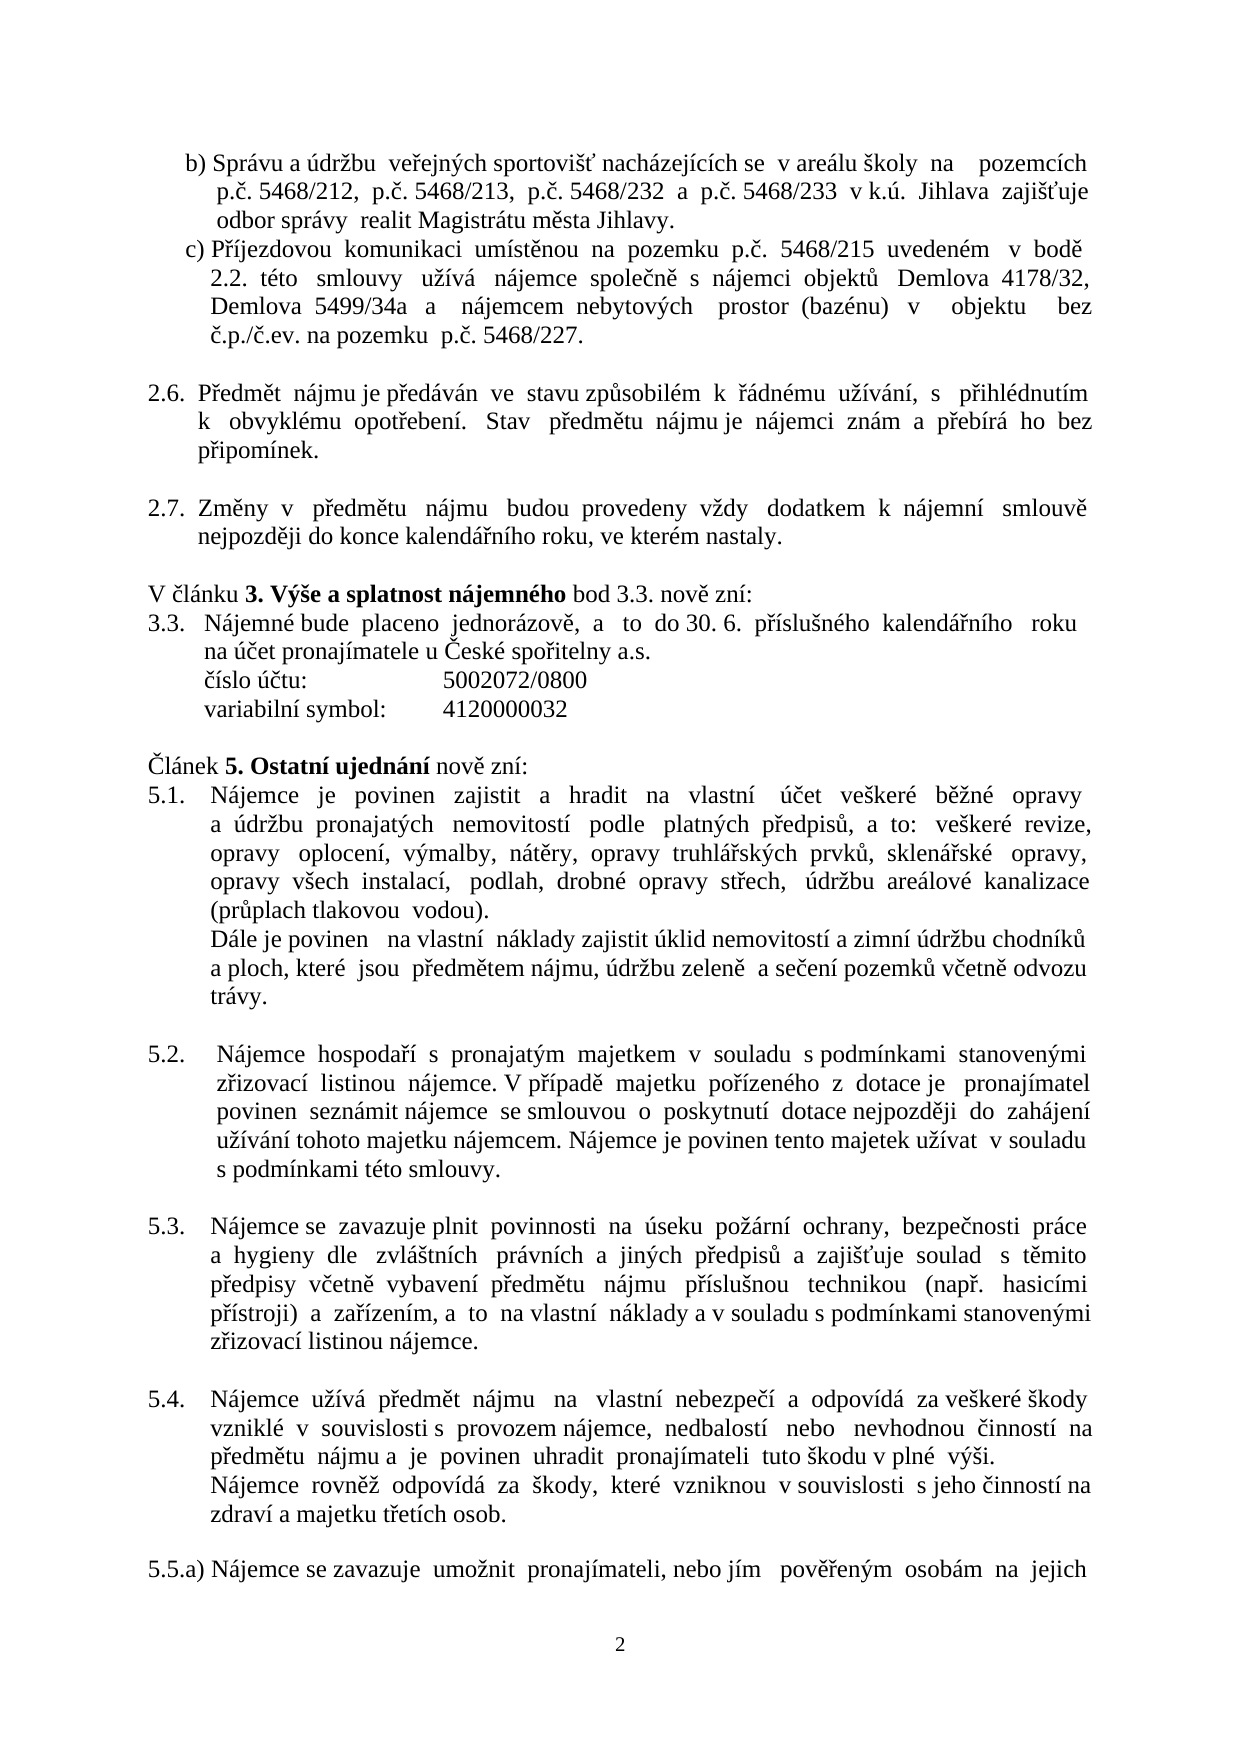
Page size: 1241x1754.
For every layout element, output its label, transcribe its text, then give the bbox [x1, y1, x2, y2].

text opravy oplocení, výmalby, nátěry, opravy truhlářských prvků, sklenářské opravy, [148, 838, 1093, 866]
text 5.5.a) Nájemce se zavazuje umožnit pronajímateli, nebo jím pověřeným osobám na jejich [148, 1554, 1093, 1583]
text Demlova 5499/34a a nájemcem nebytových prostor (bazénu) v objektu bez [148, 291, 1093, 320]
text variabilní symbol: 4120000032 [148, 694, 1093, 723]
text Článek 5. Ostatní ujednání nově zní: [148, 751, 1093, 780]
text b) Správu a údržbu veřejných sportovišť nacházejících se v areálu školy na pozemcích [148, 148, 1093, 176]
text zřizovací listinou nájemce. [148, 1326, 1093, 1355]
text odbor správy realit Magistrátu města Jihlavy. [148, 205, 1093, 234]
text c) Příjezdovou komunikaci umístěnou na pozemku p.č. 5468/215 uvedeném v bodě [148, 234, 1093, 263]
text přístroji) a zařízením, a to na vlastní náklady a v souladu s podmínkami stanovenými [148, 1298, 1093, 1326]
text 3.3. Nájemné bude placeno jednorázově, a to do 30. 6. příslušného kalendářního roku [148, 608, 1093, 636]
text p.č. 5468/212, p.č. 5468/213, p.č. 5468/232 a p.č. 5468/233 v k.ú. Jihlava zajišťuje [148, 176, 1093, 205]
text a hygieny dle zvláštních právních a jiných předpisů a zajišťuje soulad s těmito [148, 1240, 1093, 1269]
text k obvyklému opotřebení. Stav předmětu nájmu je nájemci znám a přebírá ho bez [148, 406, 1093, 435]
text předpisy včetně vybavení předmětu nájmu příslušnou technikou (např. hasicími [148, 1269, 1093, 1298]
text Nájemce rovněž odpovídá za škody, které vzniknou v souvislosti s jeho činností na [148, 1470, 1093, 1499]
text vzniklé v souvislosti s provozem nájemce, nedbalostí nebo nevhodnou činností na [148, 1413, 1093, 1441]
text 2.7. Změny v předmětu nájmu budou provedeny vždy dodatkem k nájemní smlouvě [148, 493, 1093, 521]
text zřizovací listinou nájemce. V případě majetku pořízeného z dotace je pronajímatel [148, 1068, 1093, 1096]
text číslo účtu: 5002072/0800 [148, 665, 1093, 694]
text V článku 3. Výše a splatnost nájemného bod 3.3. nově zní: [148, 579, 1093, 608]
text 5.1. Nájemce je povinen zajistit a hradit na vlastní účet veškeré běžné opravy [148, 780, 1093, 809]
text Dále je povinen na vlastní náklady zajistit úklid nemovitostí a zimní údržbu chodníků [148, 924, 1093, 953]
text s podmínkami této smlouvy. [148, 1154, 1093, 1183]
text a údržbu pronajatých nemovitostí podle platných předpisů, a to: veškeré revize, [148, 809, 1093, 838]
text č.p./č.ev. na pozemku p.č. 5468/227. [148, 320, 1093, 349]
text 2.2. této smlouvy užívá nájemce společně s nájemci objektů Demlova 4178/32, [148, 263, 1093, 291]
text připomínek. [148, 435, 1093, 464]
text trávy. [148, 981, 1093, 1010]
text povinen seznámit nájemce se smlouvou o poskytnutí dotace nejpozději do zahájení [148, 1096, 1093, 1125]
text 5.2. Nájemce hospodaří s pronajatým majetkem v souladu s podmínkami stanovenými [148, 1039, 1093, 1068]
text zdraví a majetku třetích osob. [148, 1499, 1093, 1528]
text (průplach tlakovou vodou). [148, 895, 1093, 924]
text nejpozději do konce kalendářního roku, ve kterém nastaly. [148, 521, 1093, 550]
text na účet pronajímatele u České spořitelny a.s. [148, 636, 1093, 665]
text opravy všech instalací, podlah, drobné opravy střech, údržbu areálové kanalizace [148, 866, 1093, 895]
text 5.3. Nájemce se zavazuje plnit povinnosti na úseku požární ochrany, bezpečnosti práce [148, 1211, 1093, 1240]
text předmětu nájmu a je povinen uhradit pronajímateli tuto škodu v plné výši. [148, 1441, 1093, 1470]
text užívání tohoto majetku nájemcem. Nájemce je povinen tento majetek užívat v souladu [148, 1125, 1093, 1154]
text 5.4. Nájemce užívá předmět nájmu na vlastní nebezpečí a odpovídá za veškeré škody [148, 1384, 1093, 1413]
text 2.6. Předmět nájmu je předáván ve stavu způsobilém k řádnému užívání, s přihlédnutím [148, 378, 1093, 406]
text a ploch, které jsou předmětem nájmu, údržbu zeleně a sečení pozemků včetně odvozu [148, 953, 1093, 981]
